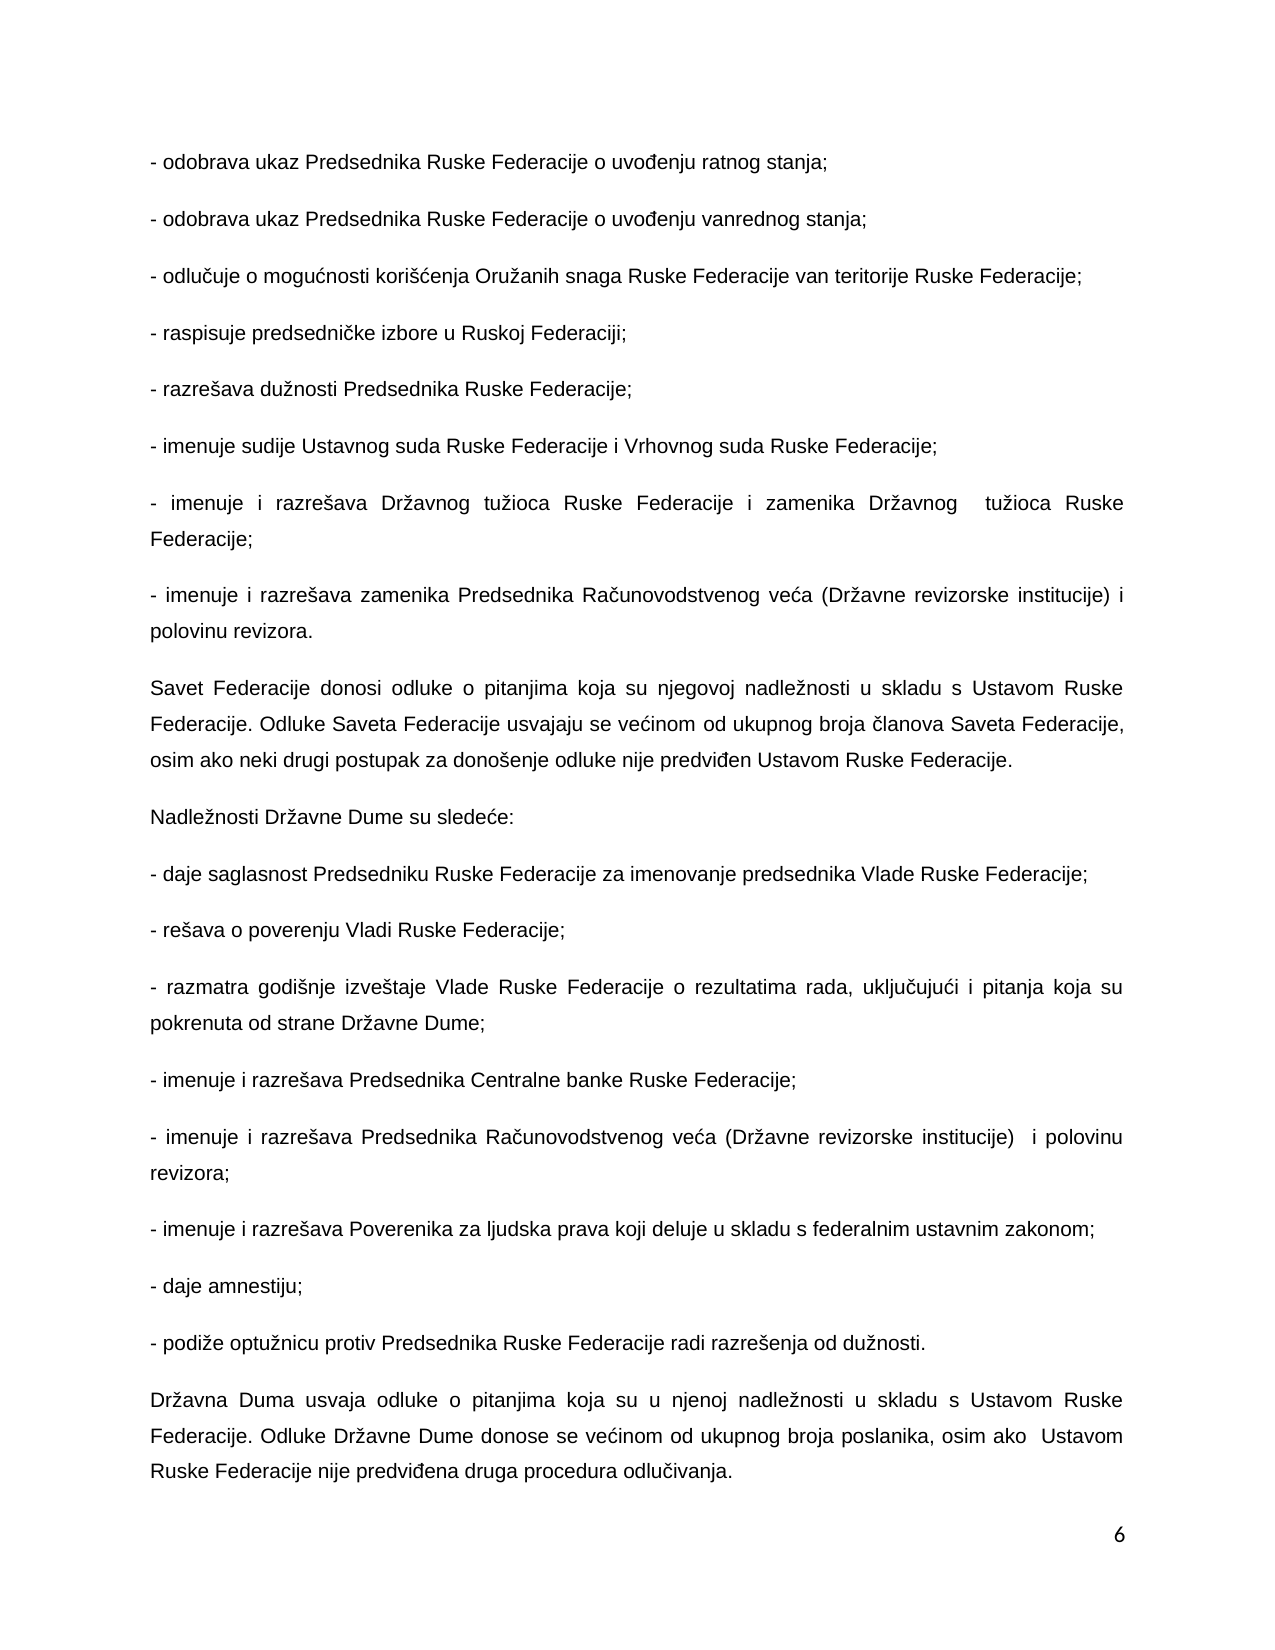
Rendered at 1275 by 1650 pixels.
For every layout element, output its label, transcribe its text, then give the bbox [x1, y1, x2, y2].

text Savet Federacije donosi odluke o pitanjima koja su njegovoj nadležnosti u skladu s Ustavom Ruske Federacije. Odluke Saveta Federacije usvajaju se većinom od ukupnog broja članova Saveta Federacije, osim ako neki drugi postupak za donošenje odluke nije predviđen Ustavom Ruske Federacije. [150, 676, 1125, 772]
text - imenuje sudije Ustavnog suda Ruske Federacije i Vrhovnog suda Ruske Federacije; [150, 434, 1125, 458]
text - imenuje i razrešava zamenika Predsednika Računovodstvenog veća (Državne revizorske institucije) i polovinu revizora. [150, 583, 1125, 643]
text Nadležnosti Državne Dume su sledeće: [150, 805, 1125, 829]
text - imenuje i razrešava Državnog tužioca Ruske Federacije i zamenika Državnog tužioca Ruske Federacije; [150, 491, 1125, 551]
text - odlučuje o mogućnosti korišćenja Oružanih snaga Ruske Federacije van teritorije Ruske Federacije; [150, 263, 1125, 287]
text - razrešava dužnosti Predsednika Ruske Federacije; [150, 377, 1125, 401]
text - razmatra godišnje izveštaje Vlade Ruske Federacije o rezultatima rada, uključujući i pitanja koja su pokrenuta od strane Državne Dume; [150, 975, 1125, 1035]
text - odobrava ukaz Predsednika Ruske Federacije o uvođenju vanrednog stanja; [150, 207, 1125, 231]
text - imenuje i razrešava Predsednika Računovodstvenog veća (Državne revizorske institucije) i polovinu revizora; [150, 1124, 1125, 1184]
text - imenuje i razrešava Poverenika za ljudska prava koji deluje u skladu s federalnim ustavnim zakonom; [150, 1217, 1125, 1241]
text - raspisuje predsedničke izbore u Ruskoj Federaciji; [150, 320, 1125, 344]
text Državna Duma usvaja odluke o pitanjima koja su u njenoj nadležnosti u skladu s Ustavom Ruske Federacije. Odluke Državne Dume donose se većinom od ukupnog broja poslanika, osim ako Ustavom Ruske Federacije nije predviđena druga procedura odlučivanja. [150, 1387, 1125, 1483]
text - imenuje i razrešava Predsednika Centralne banke Ruske Federacije; [150, 1068, 1125, 1092]
text - rešava o poverenju Vladi Ruske Federacije; [150, 918, 1125, 942]
text - daje amnestiju; [150, 1274, 1125, 1298]
text - podiže optužnicu protiv Predsednika Ruske Federacije radi razrešenja od dužnosti. [150, 1331, 1125, 1355]
text - daje saglasnost Predsedniku Ruske Federacije za imenovanje predsednika Vlade Ruske Federacije; [150, 861, 1125, 885]
text - odobrava ukaz Predsednika Ruske Federacije o uvođenju ratnog stanja; [150, 150, 1125, 174]
